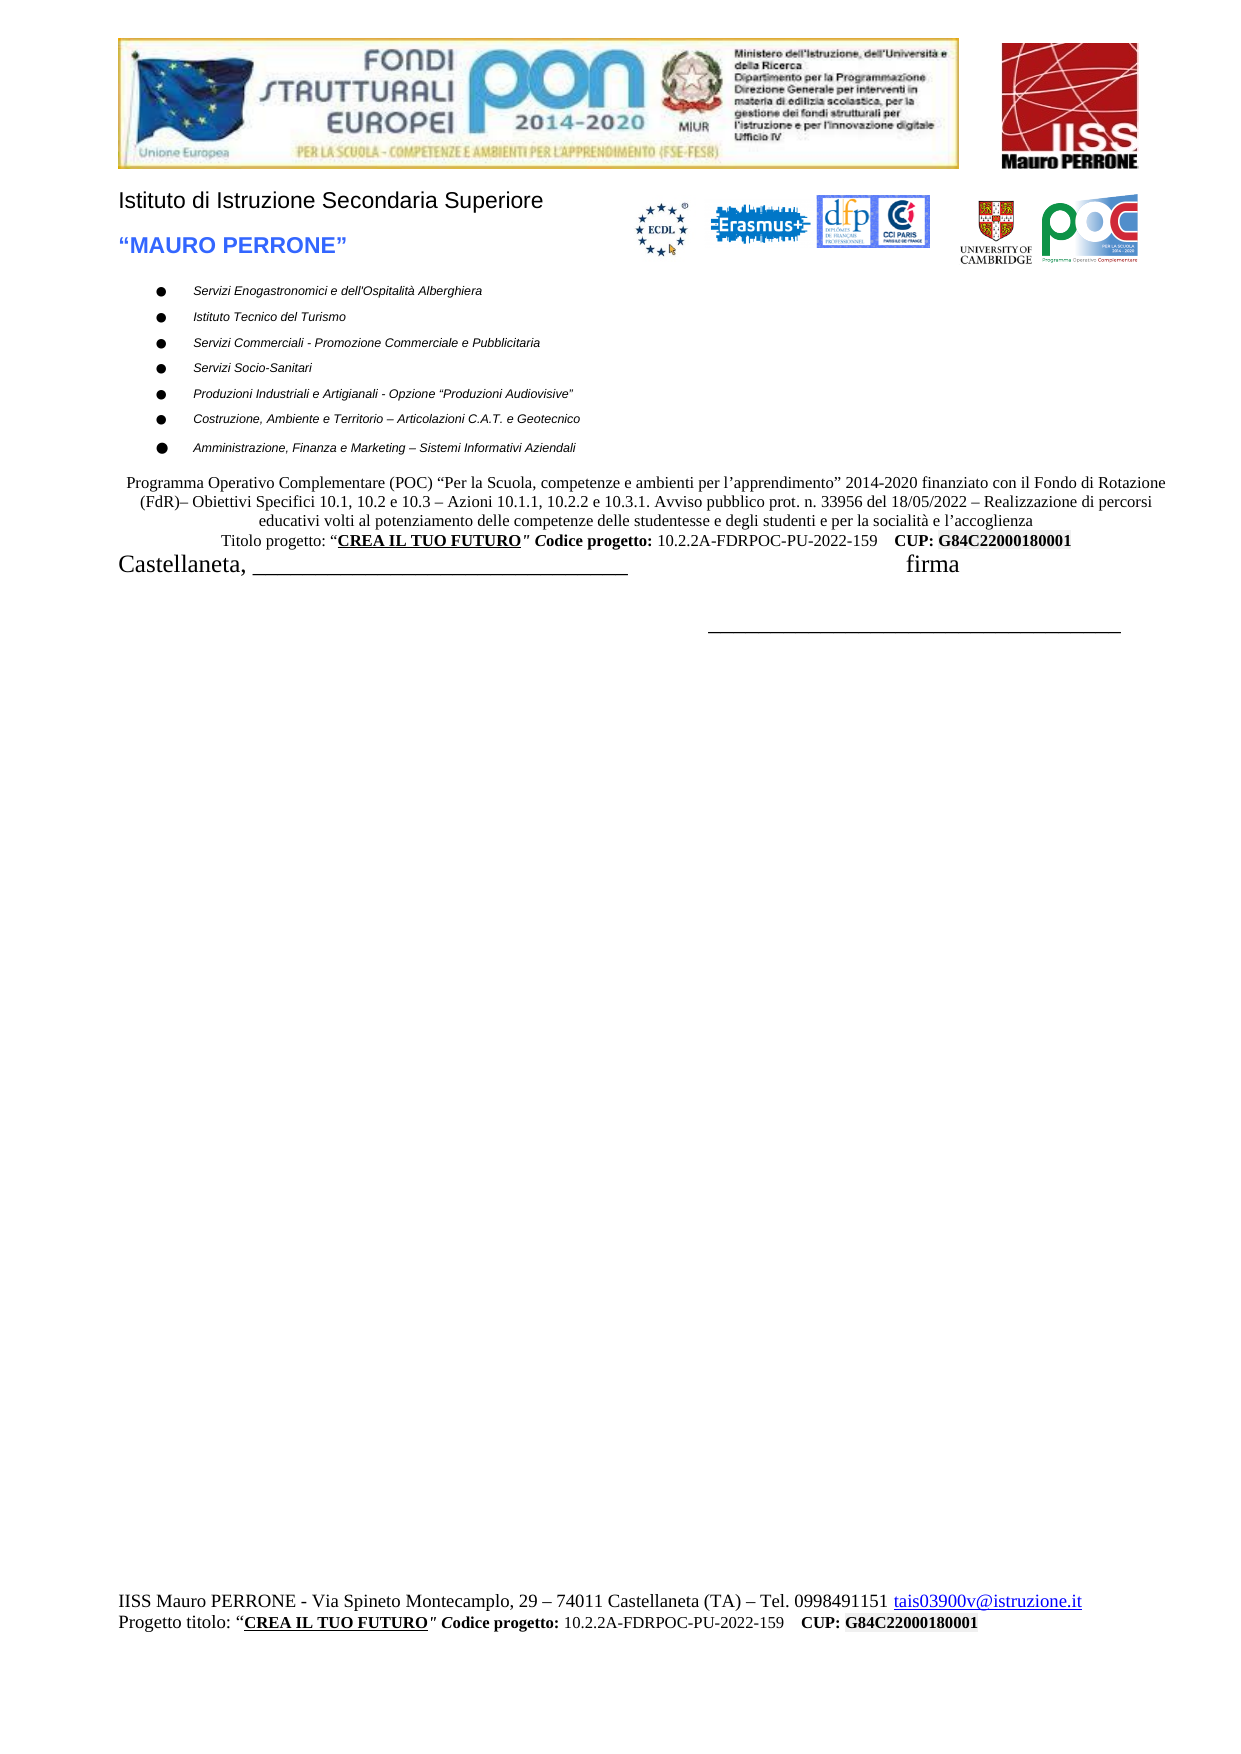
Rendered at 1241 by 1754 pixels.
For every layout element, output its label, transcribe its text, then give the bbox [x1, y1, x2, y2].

text Castellaneta, ______________________________ firma _________________________________ [118, 148, 1122, 636]
picture [118, 38, 959, 169]
picture [1122, 187, 1147, 270]
picture [1001, 43, 1139, 169]
